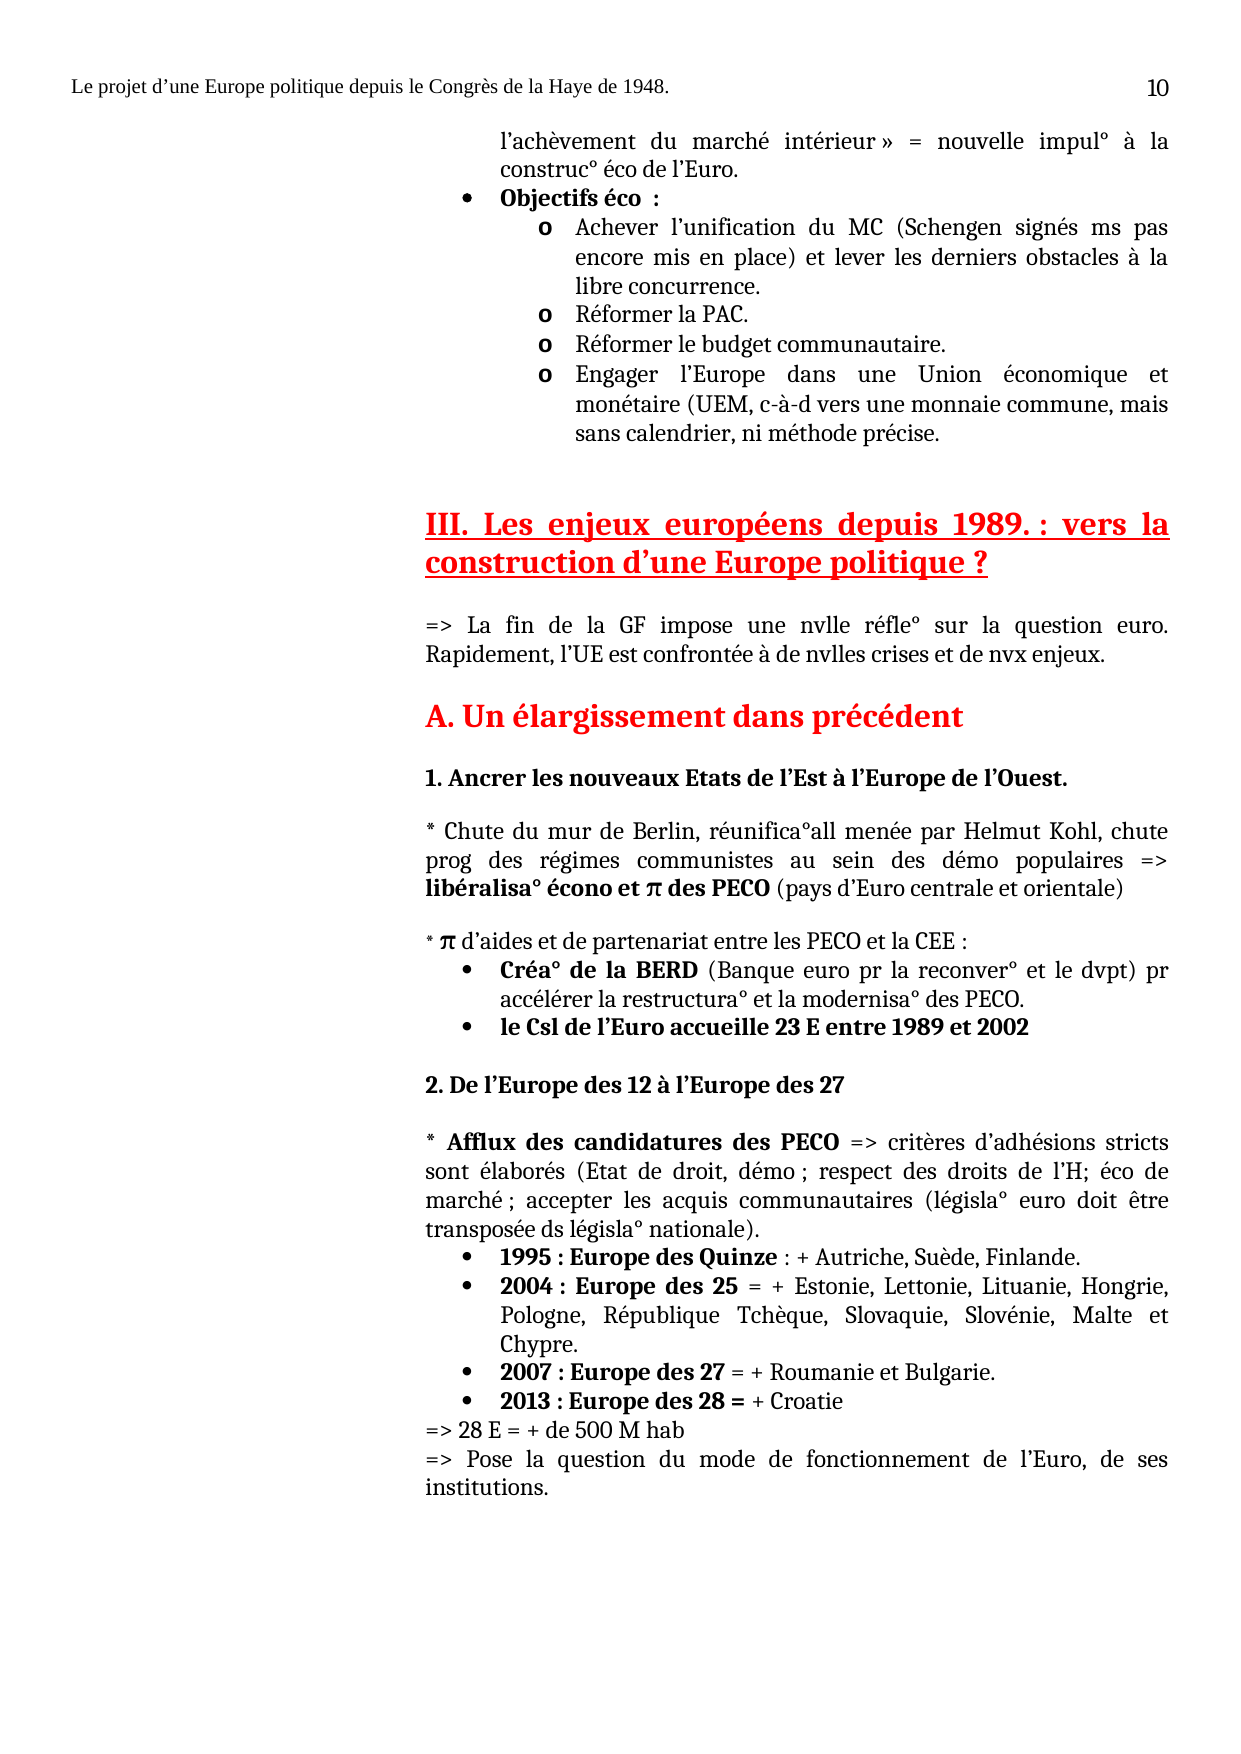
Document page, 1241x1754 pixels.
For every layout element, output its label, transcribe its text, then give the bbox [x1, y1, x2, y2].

text A. Un élargissement dans précédent [425, 697, 1169, 735]
list Engager l’Europe dans une Union économique et monétaire (UEM, c-à-d vers une monnaie commune, mais sans calendrier, ni méthode précise. [538, 360, 1169, 448]
text 2. De l’Europe des 12 à l’Europe des 27 [425, 1071, 1169, 1099]
list 1995 : Europe des Quinze : + Autriche, Suède, Finlande. [463, 1243, 1169, 1272]
list 2004 : Europe des 25 = + Estonie, Lettonie, Lituanie, Hongrie, Pologne, République Tchèque, Slovaquie, Slovénie, Malte et Chypre. [463, 1272, 1169, 1358]
list Objectifs éco : [463, 184, 1169, 213]
list 2013 : Europe des 28 = + Croatie [463, 1387, 1169, 1416]
list Réformer la PAC. [538, 300, 1169, 330]
list le Csl de l’Euro accueille 23 E entre 1989 et 2002 [463, 1013, 1169, 1042]
text III. Les enjeux européens depuis 1989. : vers la construction d’une Europe politique ? [425, 540, 1169, 582]
text * π d’aides et de partenariat entre les PECO et la CEE : [425, 927, 1169, 956]
text => La fin de la GF impose une nvlle réfle° sur la question euro. Rapidement, l’UE est confrontée à de nvlles crises et de nvx enjeux. [425, 611, 1169, 668]
list Achever l’unification du MC (Schengen signés ms pas encore mis en place) et lever les derniers obstacles à la libre concurrence. [538, 213, 1169, 300]
list 2007 : Europe des 27 = + Roumanie et Bulgarie. [463, 1358, 1169, 1387]
text * Chute du mur de Berlin, réunifica°all menée par Helmut Kohl, chute prog des régimes communistes au sein des démo populaires => libéralisa° écono et π des PECO (pays d’Euro centrale et orientale) [425, 817, 1169, 903]
text => 28 E = + de 500 M hab [425, 1416, 1169, 1444]
text * Afflux des candidatures des PECO => critères d’adhésions stricts sont élaborés (Etat de droit, démo ; respect des droits de l’H; éco de marché ; accepter les acquis communautaires (législa° euro doit être transposée ds législa° nationale). [425, 1128, 1169, 1243]
list Réformer le budget communautaire. [538, 330, 1169, 360]
text 1. Ancrer les nouveaux Etats de l’Est à l’Europe de l’Ouest. [425, 764, 1169, 793]
text III. Les enjeux européens depuis 1989. : vers la construction d’une Europe politique ? [425, 505, 1169, 538]
list Créa° de la BERD (Banque euro pr la reconver° et le dvpt) pr accélérer la restructura° et la modernisa° des PECO. [463, 956, 1169, 1013]
text => Pose la question du mode de fonctionnement de l’Euro, de ses institutions. [425, 1444, 1169, 1502]
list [463, 127, 1169, 184]
